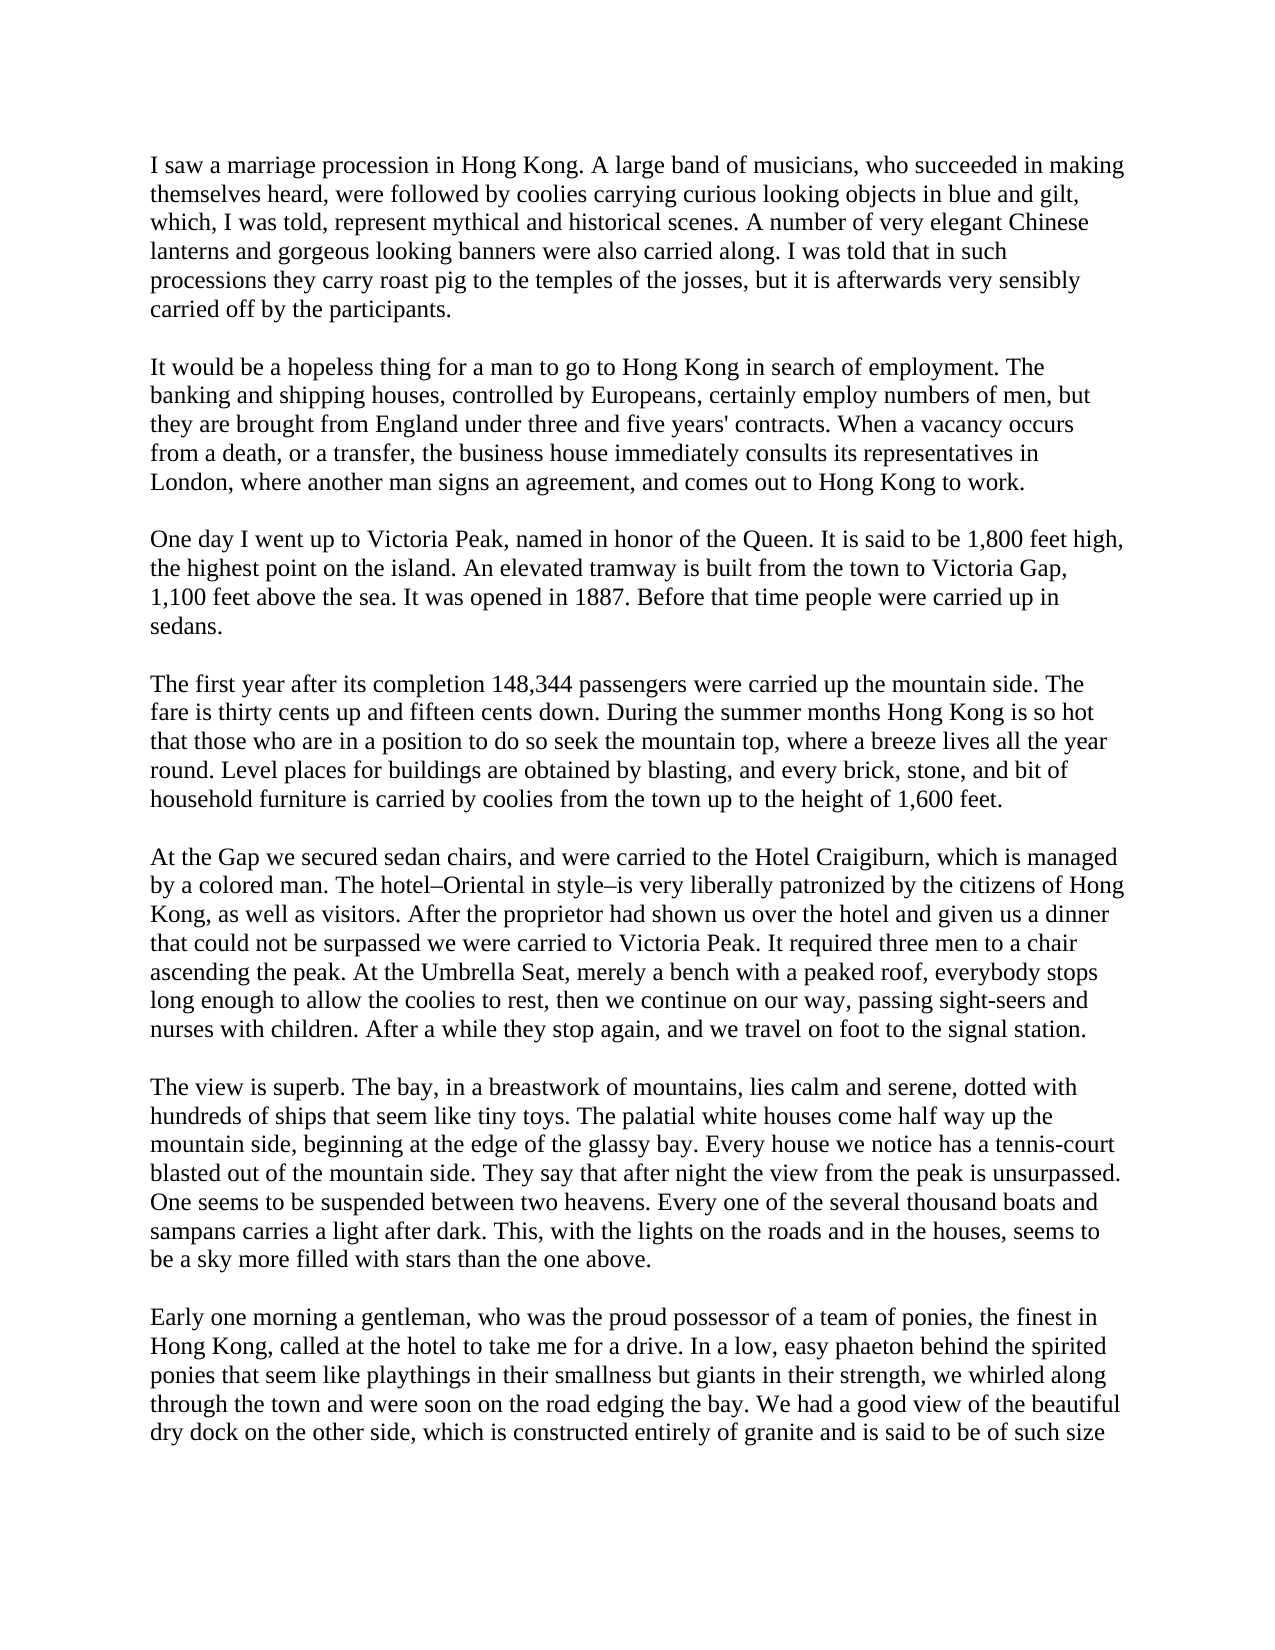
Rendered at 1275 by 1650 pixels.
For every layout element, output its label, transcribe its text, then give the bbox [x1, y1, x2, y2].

text It would be a hopeless thing for a man to go to Hong Kong in search of employment. The banking and shipping houses, controlled by Europeans, certainly employ numbers of men, but they are brought from England under three and five years' contracts. When a vacancy occurs from a death, or a transfer, the business house immediately consults its representatives in London, where another man signs an agreement, and comes out to Hong Kong to work. [150, 352, 1125, 495]
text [150, 1302, 1125, 1446]
text I saw a marriage procession in Hong Kong. A large band of musicians, who succeeded in making themselves heard, were followed by coolies carrying curious looking objects in blue and gilt, which, I was told, represent mythical and historical scenes. A number of very elegant Chinese lanterns and gorgeous looking banners were also carried along. I was told that in such processions they carry roast pig to the temples of the josses, but it is afterwards very sensibly carried off by the participants. [150, 150, 1125, 322]
text One day I went up to Victoria Peak, named in honor of the Queen. It is said to be 1,800 feet high, the highest point on the island. An elevated tramway is built from the town to Victoria Gap, 1,100 feet above the sea. It was opened in 1887. Before that time people were carried up in sedans. [150, 524, 1125, 639]
text The view is superb. The bay, in a breastwork of mountains, lies calm and serene, dotted with hundreds of ships that seem like tiny toys. The palatial white houses come half way up the mountain side, beginning at the edge of the glassy bay. Every house we notice has a tennis-court blasted out of the mountain side. They say that after night the view from the peak is unsurpassed. One seems to be suspended between two heavens. Every one of the several thousand boats and sampans carries a light after dark. This, with the lights on the roads and in the houses, seems to be a sky more filled with stars than the one above. [150, 1072, 1125, 1273]
text The first year after its completion 148,344 passengers were carried up the mountain side. The fare is thirty cents up and fifteen cents down. During the summer months Hong Kong is so hot that those who are in a position to do so seek the mountain top, where a breeze lives all the year round. Level places for buildings are obtained by blasting, and every brick, stone, and bit of household furniture is carried by coolies from the town up to the height of 1,600 feet. [150, 669, 1125, 812]
text At the Gap we secured sedan chairs, and were carried to the Hotel Craigiburn, which is managed by a colored man. The hotel–Oriental in style–is very liberally patronized by the citizens of Hong Kong, as well as visitors. After the proprietor had shown us over the hotel and given us a dinner that could not be surpassed we were carried to Victoria Peak. It required three men to a chair ascending the peak. At the Umbrella Seat, merely a bench with a peaked roof, everybody stops long enough to allow the coolies to rest, then we continue on our way, passing sight-seers and nurses with children. After a while they stop again, and we travel on foot to the signal station. [150, 842, 1125, 1043]
